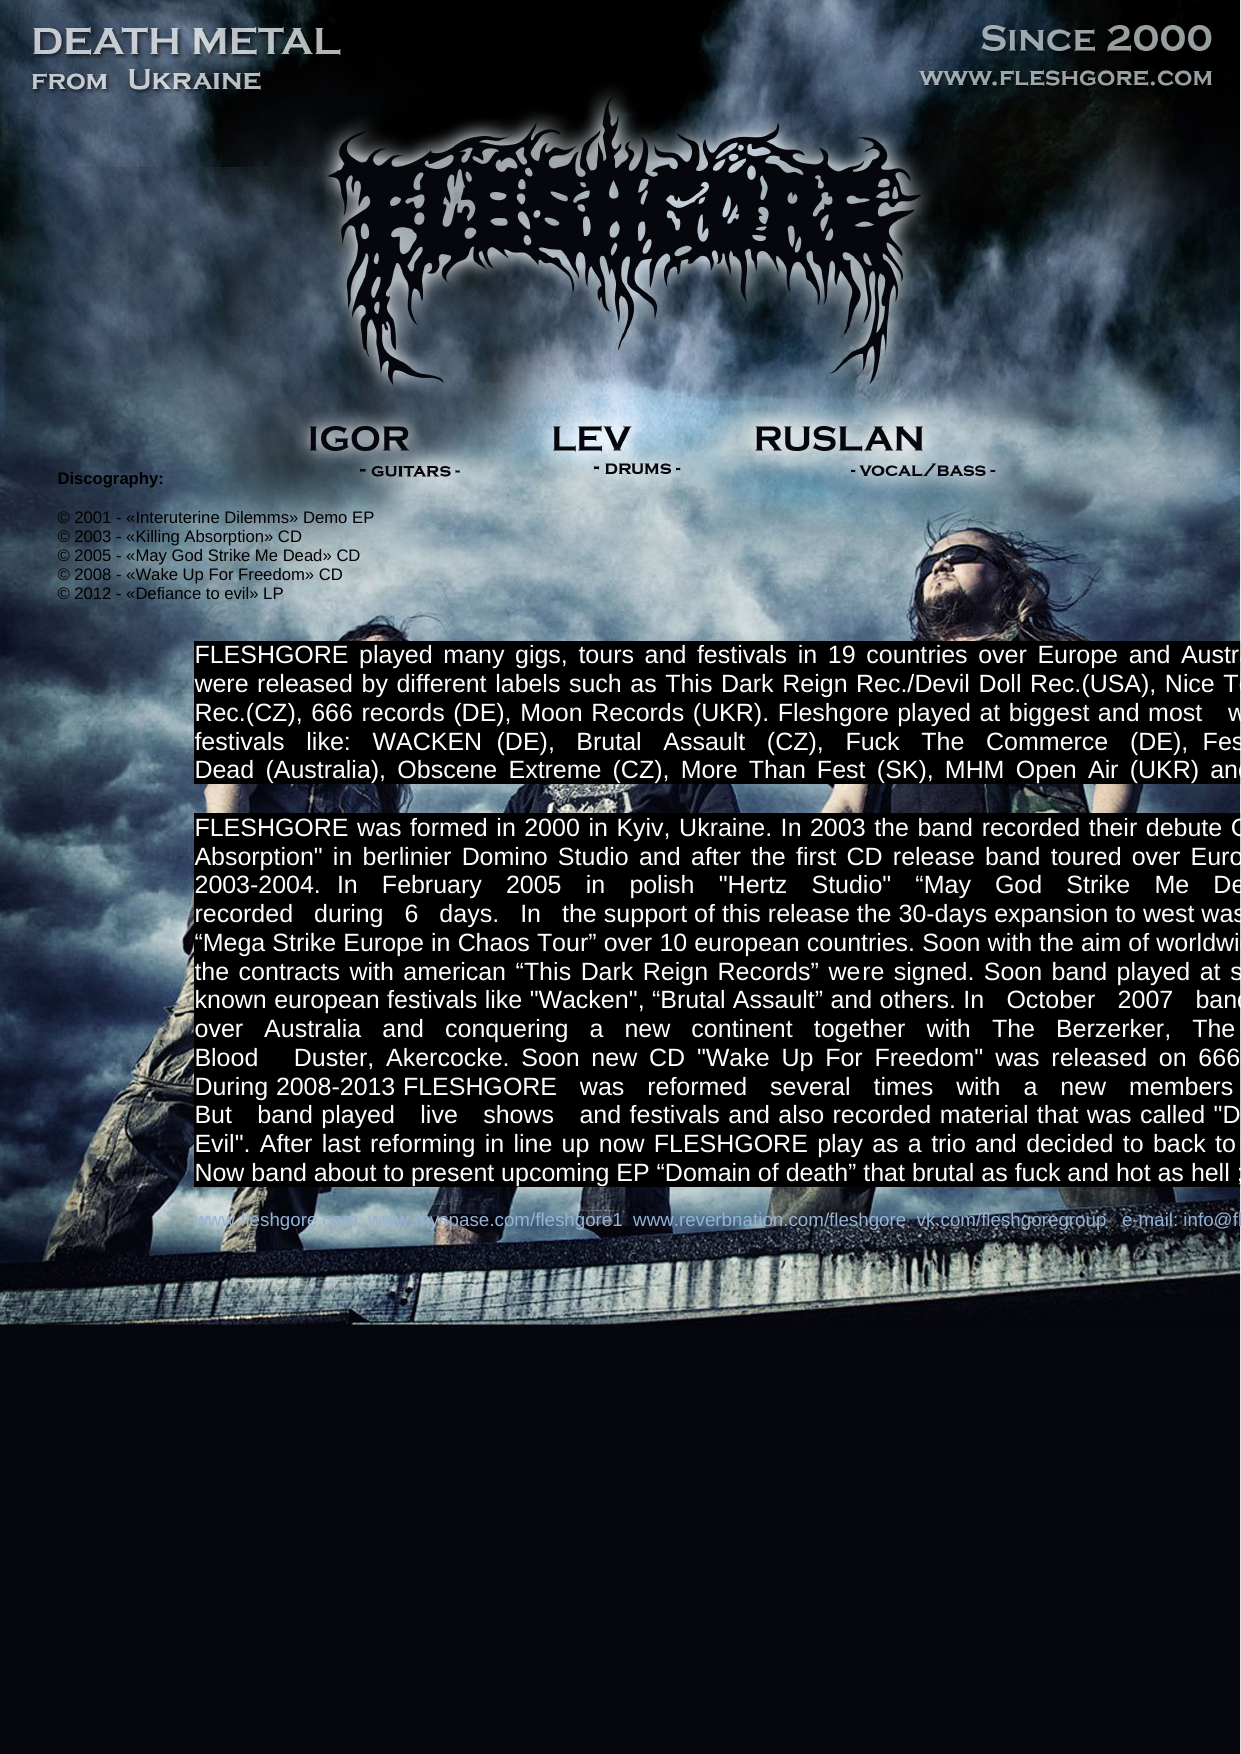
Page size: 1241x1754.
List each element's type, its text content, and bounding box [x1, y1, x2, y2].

table_header FLESHGORE played many gigs, tours and festivals in 19 countries over Europe and Australia. They were released by different labels such as This Dark Reign Rec./Devil Doll Rec.(USA), Nice To Eat You Rec.(CZ), 666 records (DE), Moon Records (UKR). Fleshgore played at biggest and most well-known festivals like: WACKEN (DE), Brutal Assault (CZ), Fuck The Commerce (DE), Fest of the Dead (Australia), Obscene Extreme (CZ), More Than Fest (SK), MHM Open Air (UKR) and more... FLESHGORE was formed in 2000 in Kyiv, Ukraine. In 2003 the band recorded their debute CD "Killing Absorption" in berlinier Domino Studio and after the first CD release band toured over Europe during 2003-2004. In February 2005 in polish "Hertz Studio" “May God Strike Me Dead” was recorded during 6 days. In the support of this release the 30-days expansion to west was started – “Mega Strike Europe in Chaos Tour” over 10 european countries. Soon with the aim of worldwide spread the contracts with american “This Dark Reign Records” were signed. Soon band played at some well-known european festivals like "Wacken", “Brutal Assault” and others. In October 2007 band touring over Australia and conquering a new continent together with The Berzerker, The Amenta, Blood Duster, Akercocke. Soon new CD "Wake Up For Freedom" was released on 666 Records. During 2008-2013 FLESHGORE was reformed several times with a new members in line up. But band played live shows and festivals and also recorded material that was called "Defiance to Evil". After last reforming in line up now FLESHGORE play as a trio and decided to back to the roots. Now band about to present upcoming EP “Domain of death” that brutal as fuck and hot as hell ;) www.fleshgore.com www.myspase.com/fleshgore1 www.reverbnation.com/fleshgore vk.com/fleshgoregroup e-mail: info@fleshgore.com [183, 641, 1240, 1260]
table_header Discography: © 2001 - «Interuterine Dilemms» Demo EP © 2003 - «Killing Absorption» CD © 2005 - «May God Strike Me Dead» CD © 2008 - «Wake Up For Freedom» CD © 2012 - «Defiance to evil» LP [46, 469, 400, 641]
picture [0, 0, 1241, 1754]
